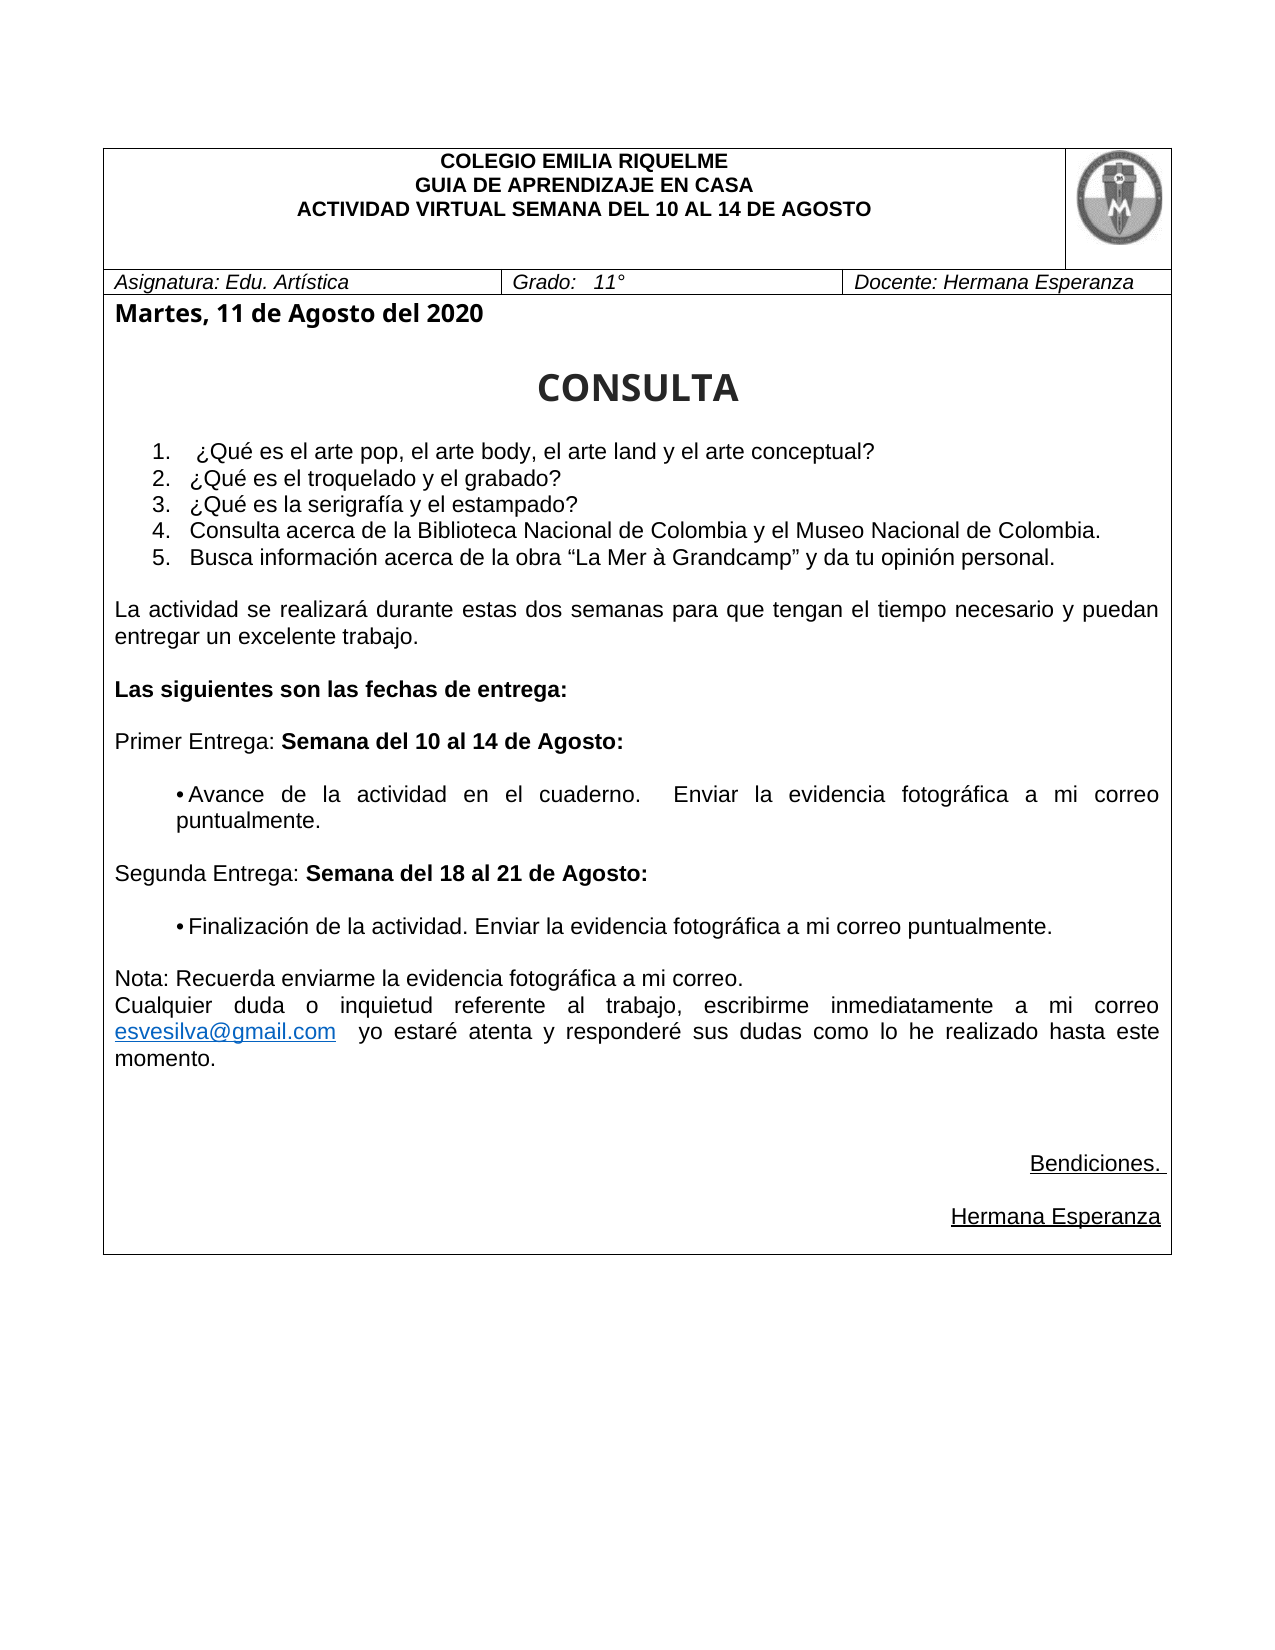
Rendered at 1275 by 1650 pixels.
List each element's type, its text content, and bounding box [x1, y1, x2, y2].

table_header COLEGIO EMILIA RIQUELME GUIA DE APRENDIZAJE EN CASA ACTIVIDAD VIRTUAL SEMANA DEL 10 AL 14 DE AGOSTO [104, 149, 1065, 269]
table_cell Docente: Hermana Esperanza [843, 270, 1171, 294]
table_header [1066, 149, 1171, 269]
table_cell Martes, 11 de Agosto del 2020 CONSULTA ¿Qué es el arte pop, el arte body, el arte land y el arte conceptual? ¿Qué es el troquelado y el grabado? ¿Qué es la serigrafía y el estampado? Consulta acerca de la Biblioteca Nacional de Colombia y el Museo Nacional de Colombia. Busca información acerca de la obra “La Mer à Grandcamp” y da tu opinión personal. La actividad se realizará durante estas dos semanas para que tengan el tiempo necesario y puedan entregar un excelente trabajo. Las siguientes son las fechas de entrega: Primer Entrega: Semana del 10 al 14 de Agosto: • Avance de la actividad en el cuaderno. Enviar la evidencia fotográfica a mi correo puntualmente. Segunda Entrega: Semana del 18 al 21 de Agosto: • Finalización de la actividad. Enviar la evidencia fotográfica a mi correo puntualmente. Nota: Recuerda enviarme la evidencia fotográfica a mi correo. Cualquier duda o inquietud referente al trabajo, escribirme inmediatamente a mi correo esvesilva@gmail.com yo estaré atenta y responderé sus dudas como lo he realizado hasta este momento. Bendiciones. Hermana Esperanza [104, 295, 1171, 1254]
picture [1076, 150, 1163, 245]
table_cell Asignatura: Edu. Artística [104, 270, 501, 294]
table_cell Grado: 11° [502, 270, 842, 294]
